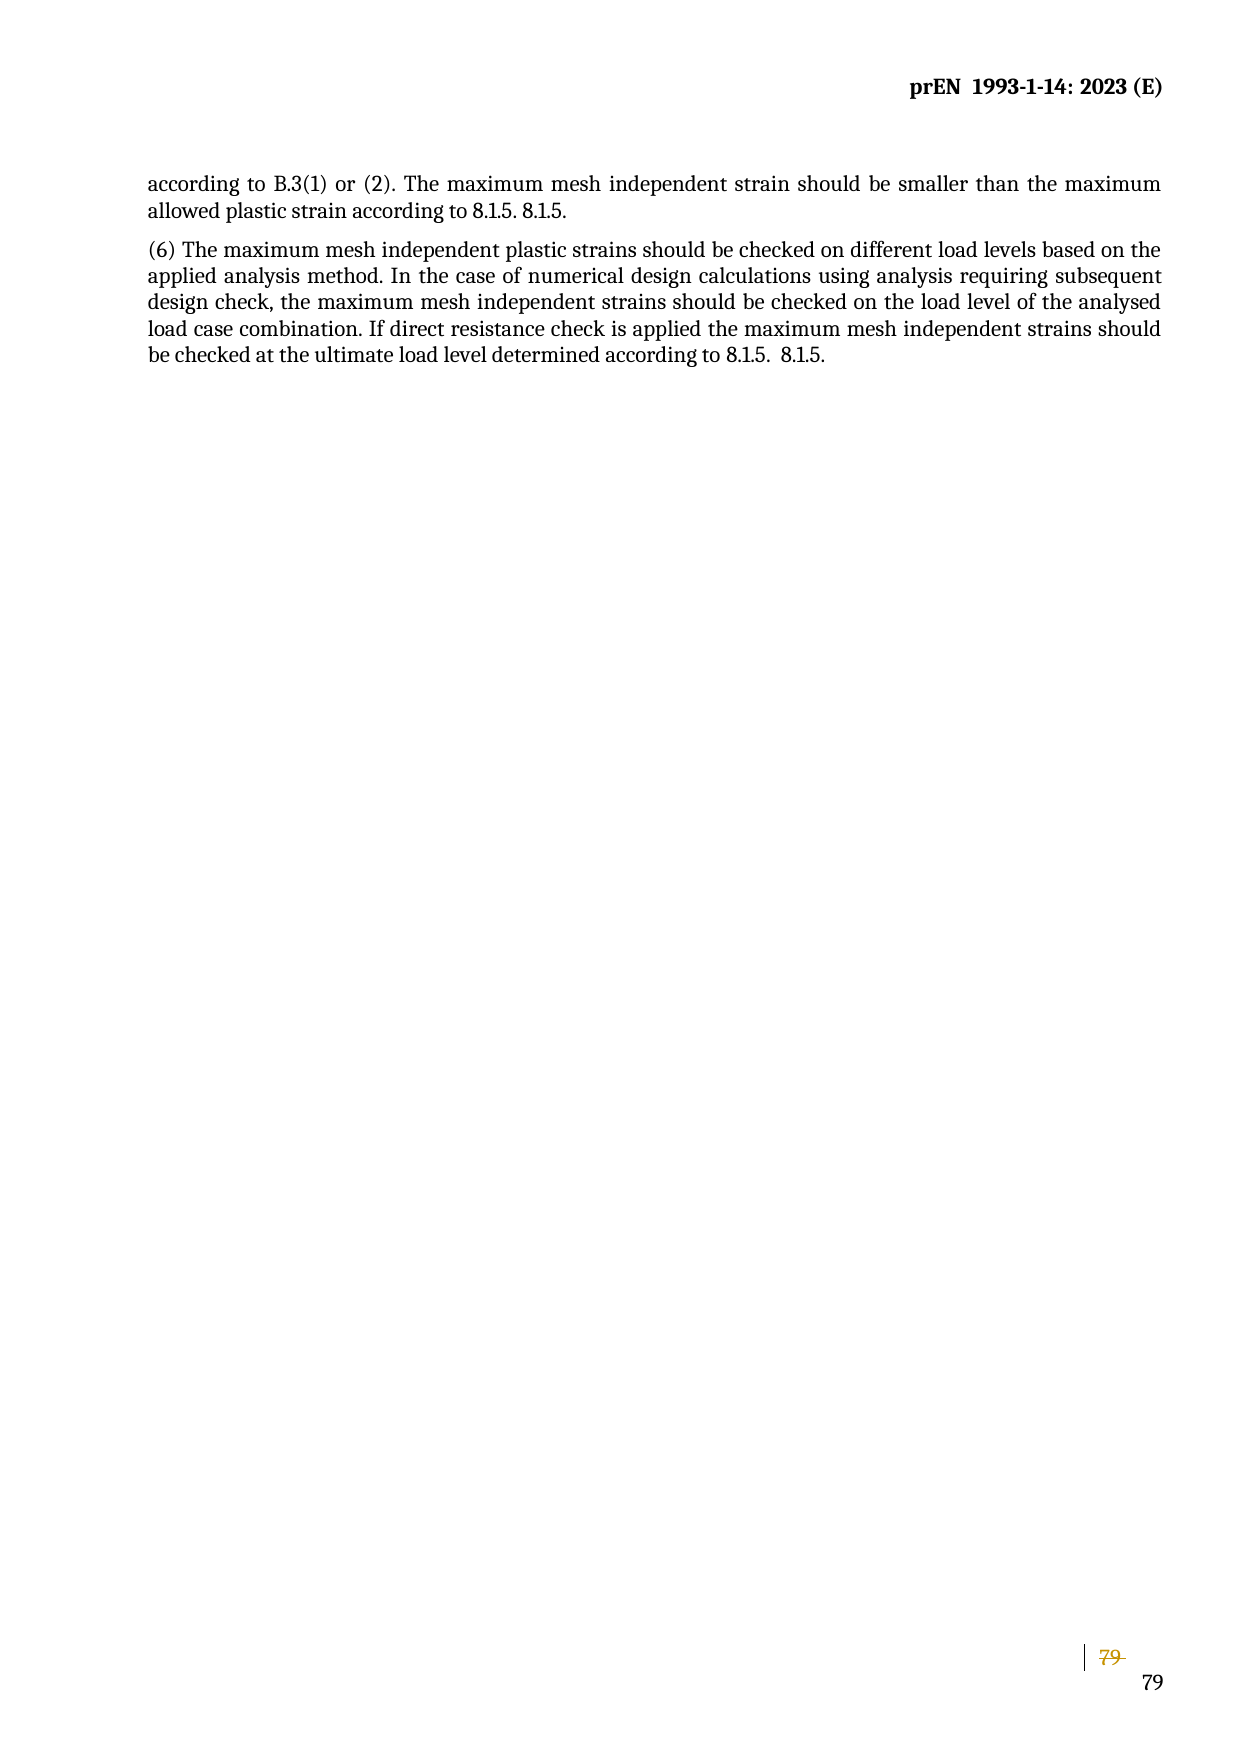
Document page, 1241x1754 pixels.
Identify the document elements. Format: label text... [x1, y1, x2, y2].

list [148, 171, 1163, 224]
list The maximum mesh independent plastic strains should be checked on different load levels based on the applied analysis method. In the case of numerical design calculations using analysis requiring subsequent design check, the maximum mesh independent strains should be checked on the load level of the analysed load case combination. If direct resistance check is applied the maximum mesh independent strains should be checked at the ultimate load level determined according to [148, 236, 1163, 368]
